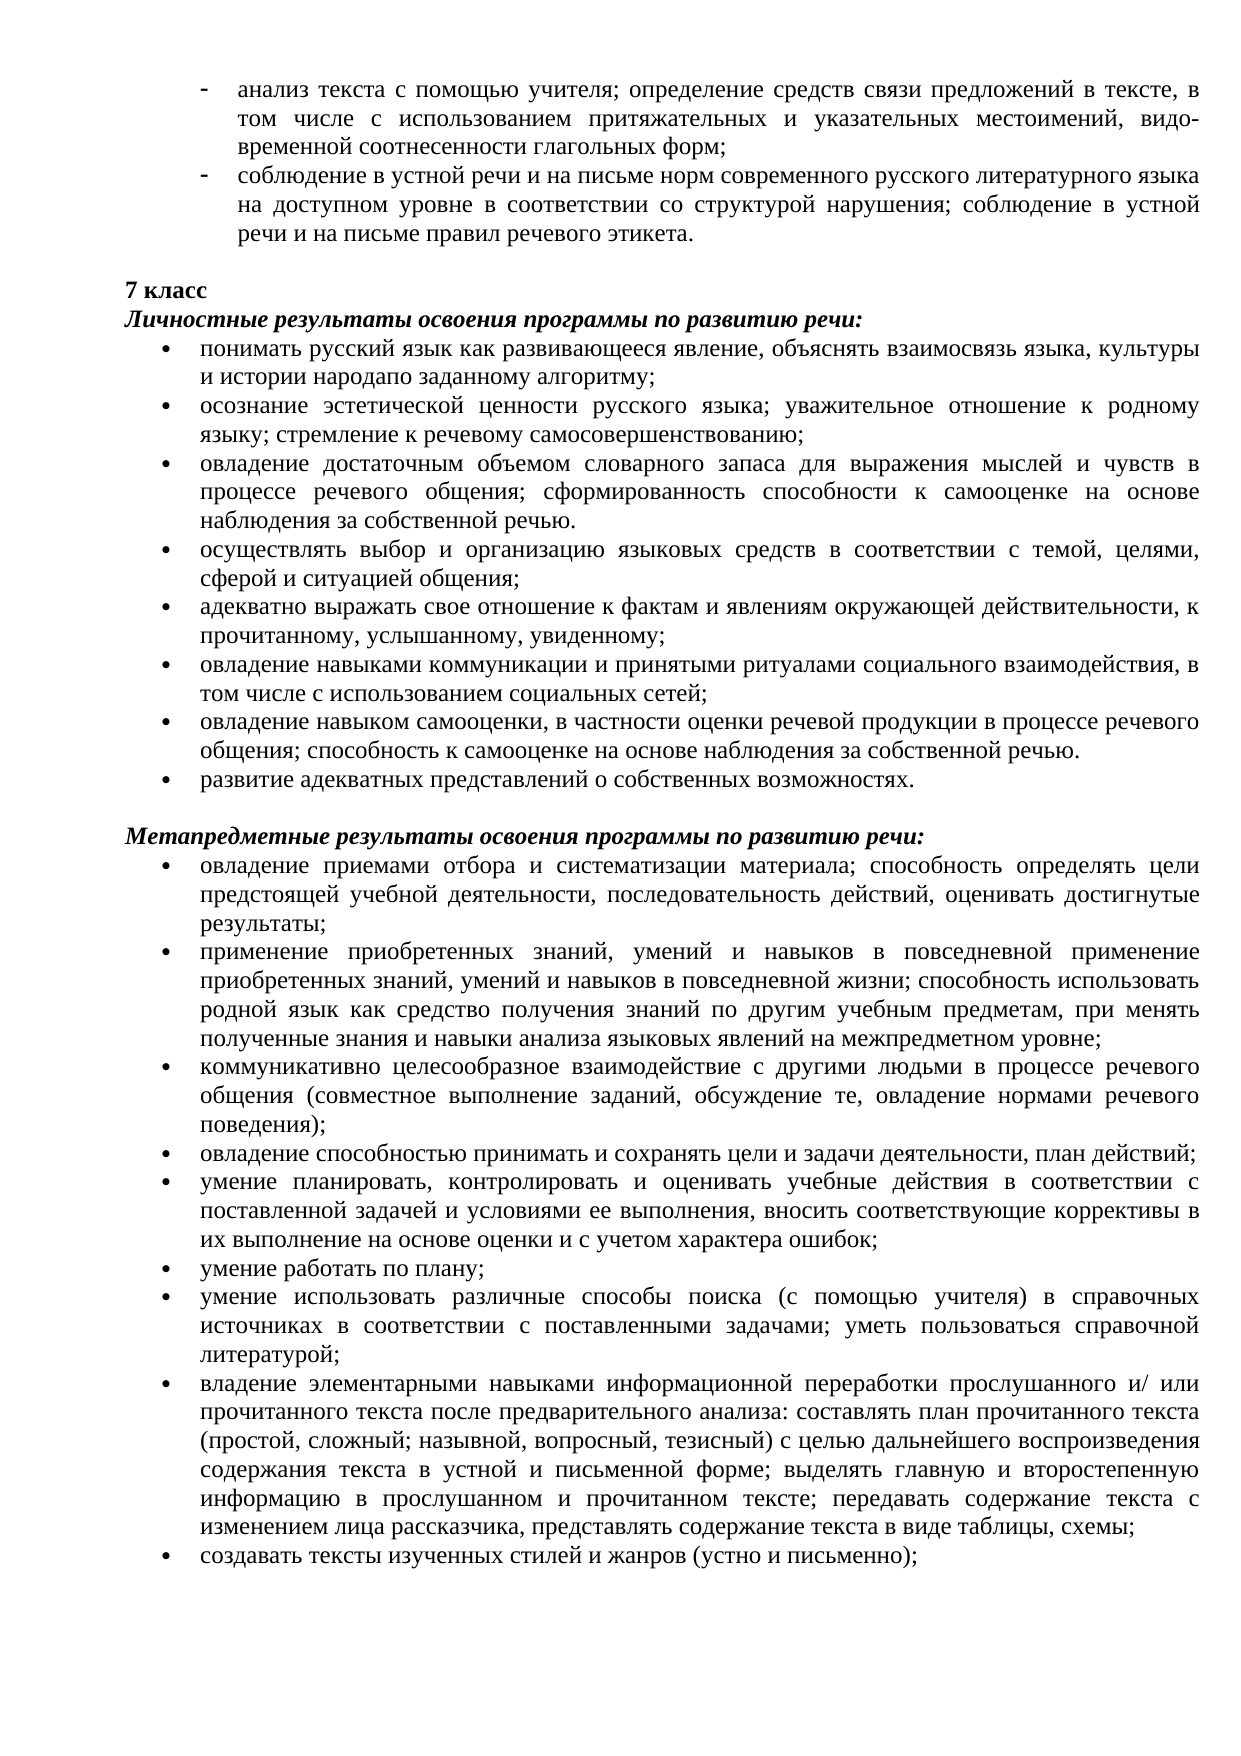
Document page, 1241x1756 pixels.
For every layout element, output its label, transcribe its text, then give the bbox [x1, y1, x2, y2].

list адекватно выражать свое отношение к фактам и явлениям окружающей действительности, к прочитанному, услышанному, увиденному; [162, 591, 1201, 649]
list применение приобретенных знаний, умений и навыков в повседневной применение приобретенных знаний, умений и навыков в повседневной жизни; способность использовать родной язык как средство получения знаний по другим учебным предметам, при менять полученные знания и навыки анализа языковых явлений на межпредметном уровне; [162, 936, 1201, 1051]
list осуществлять выбор и организацию языковых средств в соответствии с темой, целями, сферой и ситуацией общения; [162, 534, 1201, 591]
text Метапредметные результаты освоения программы по развитию речи: [125, 821, 1201, 850]
list создавать тексты изученных стилей и жанров (устно и письменно); [162, 1540, 1201, 1569]
list владение элементарными навыками информационной переработки прослушанного и/ или прочитанного текста после предварительного анализа: составлять план прочитанного текста (простой, сложный; назывной, вопросный, тезисный) с целью дальнейшего воспроизведения содержания текста в устной и письменной форме; выделять главную и второстепенную информацию в прослушанном и прочитанном тексте; передавать содержание текста с изменением лица рассказчика, представлять содержание текста в виде таблицы, схемы; [162, 1368, 1201, 1540]
list коммуникативно целесообразное взаимодействие с другими людьми в процессе речевого общения (совместное выполнение заданий, обсуждение те, овладение нормами речевого поведения); [162, 1051, 1201, 1138]
list анализ текста с помощью учителя; определение средств связи предложений в тексте, в том числе с использованием притяжательных и указательных местоимений, видо-временной соотнесенности глагольных форм; [200, 74, 1201, 160]
list овладение навыком самооценки, в частности оценки речевой продукции в процессе речевого общения; способность к самооценке на основе наблюдения за собственной речью. [162, 706, 1201, 764]
list развитие адекватных представлений о собственных возможностях. [162, 764, 1201, 793]
list умение работать по плану; [162, 1253, 1201, 1281]
list умение использовать различные способы поиска (с помощью учителя) в справочных источниках в соответствии с поставленными задачами; уметь пользоваться справочной литературой; [162, 1281, 1201, 1368]
list овладение приемами отбора и систематизации материала; способность определять цели предстоящей учебной деятельности, последовательность действий, оценивать достигнутые результаты; [162, 850, 1201, 936]
list понимать русский язык как развивающееся явление, объяснять взаимосвязь языка, культуры и истории народапо заданному алгоритму; [162, 333, 1201, 390]
list осознание эстетической ценности русского языка; уважительное отношение к родному языку; стремление к речевому самосовершенствованию; [162, 390, 1201, 448]
list овладение достаточным объемом словарного запаса для выражения мыслей и чувств в процессе речевого общения; сформированность способности к самооценке на основе наблюдения за собственной речью. [162, 448, 1201, 534]
list соблюдение в устной речи и на письме норм современного русского литературного языка на доступном уровне в соответствии со структурой нарушения; соблюдение в устной речи и на письме правил речевого этикета. [200, 160, 1201, 246]
list умение планировать, контролировать и оценивать учебные действия в соответствии с поставленной задачей и условиями ее выполнения, вносить соответствующие коррективы в их выполнение на основе оценки и с учетом характера ошибок; [162, 1166, 1201, 1253]
text 7 класс [125, 275, 1201, 304]
text Личностные результаты освоения программы по развитию речи: [125, 304, 1201, 333]
list овладение способностью принимать и сохранять цели и задачи деятельности, план действий; [162, 1138, 1201, 1166]
list овладение навыками коммуникации и принятыми ритуалами социального взаимодействия, в том числе с использованием социальных сетей; [162, 649, 1201, 706]
